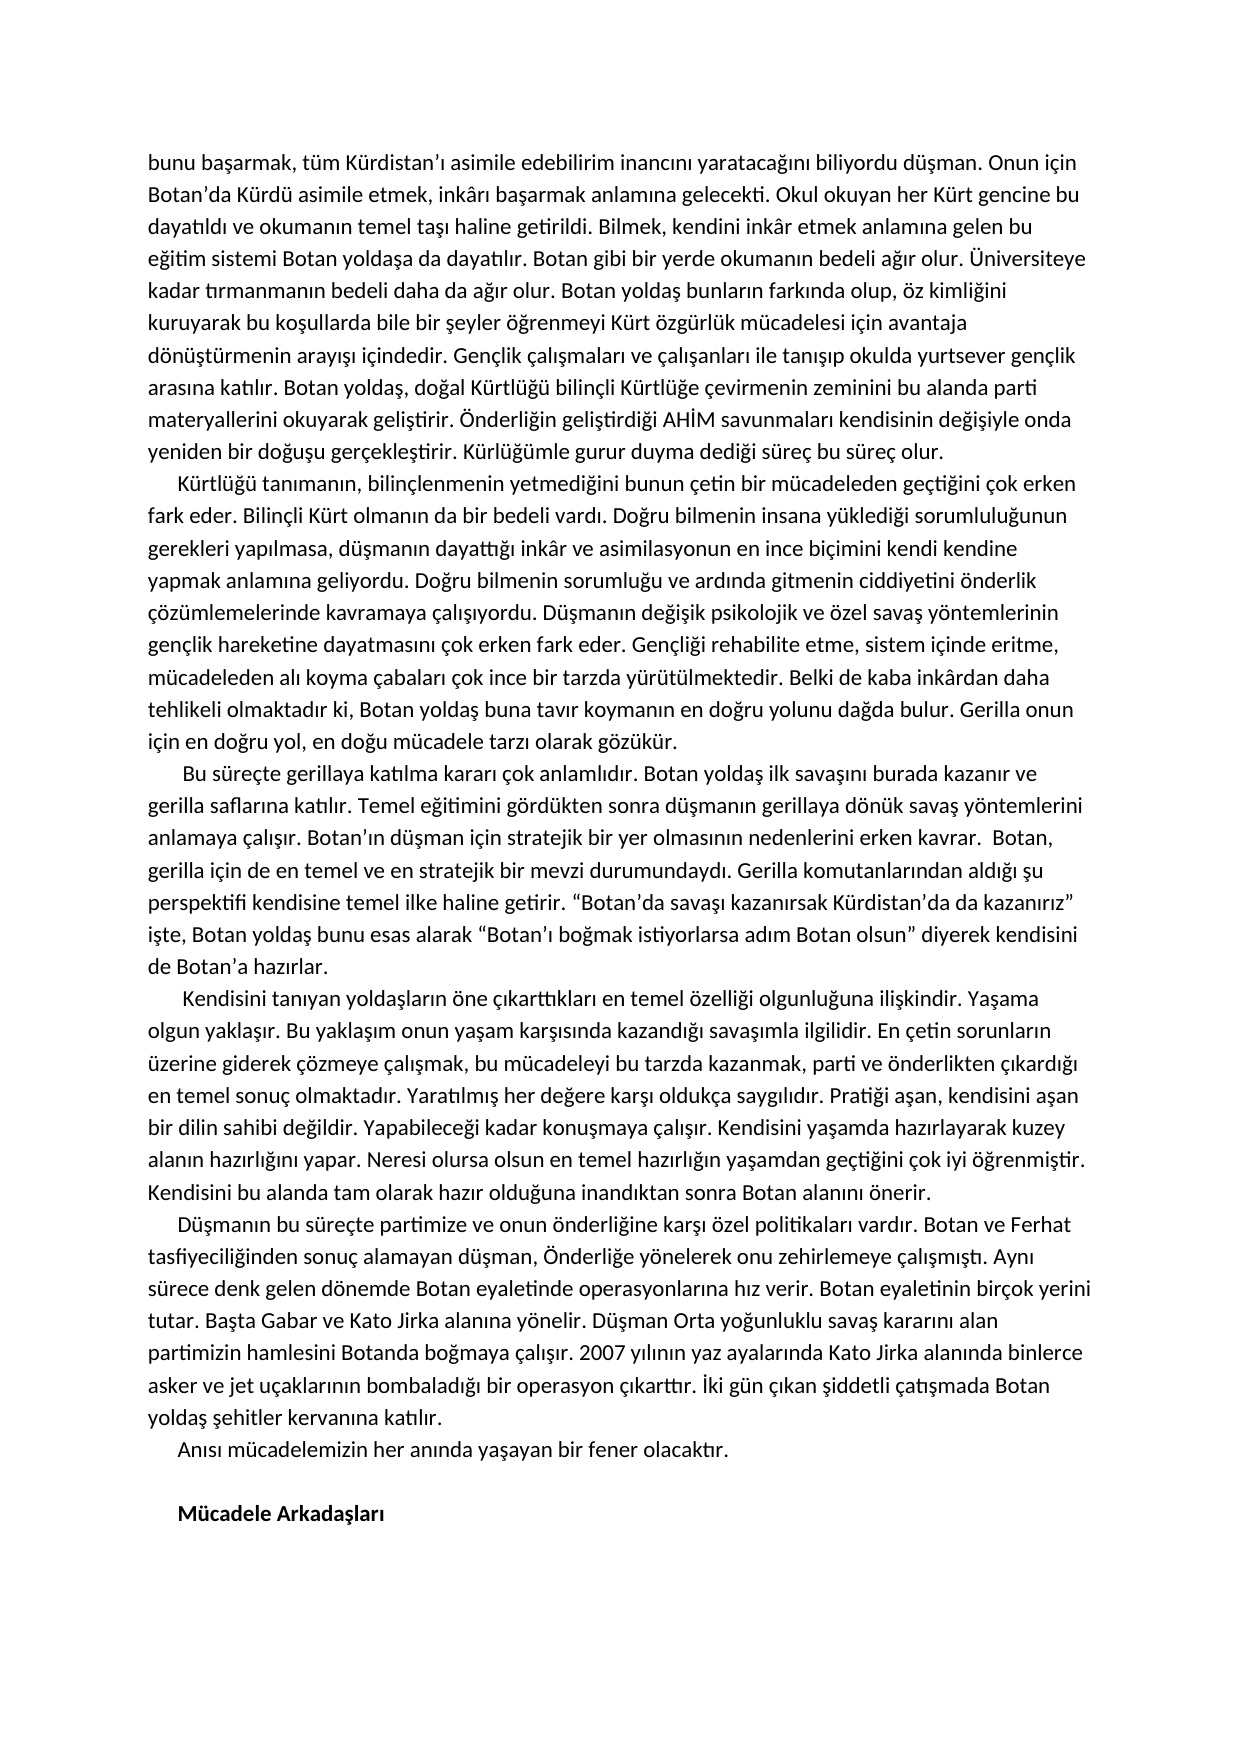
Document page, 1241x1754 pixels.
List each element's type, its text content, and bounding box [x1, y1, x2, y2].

text Düşmanın bu süreçte partimize ve onun önderliğine karşı özel politikaları vardır. Botan ve Ferhat tasfiyeciliğinden sonuç alamayan düşman, Önderliğe yönelerek onu zehirlemeye çalışmıştı. Aynı sürece denk gelen dönemde Botan eyaletinde operasyonlarına hız verir. Botan eyaletinin birçok yerini tutar. Başta Gabar ve Kato Jirka alanına yönelir. Düşman Orta yoğunluklu savaş kararını alan partimizin hamlesini Botanda boğmaya çalışır. 2007 yılının yaz ayalarında Kato Jirka alanında binlerce asker ve jet uçaklarının bombaladığı bir operasyon çıkarttır. İki gün çıkan şiddetli çatışmada Botan yoldaş şehitler kervanına katılır. [148, 1210, 1093, 1431]
text Bu süreçte gerillaya katılma kararı çok anlamlıdır. Botan yoldaş ilk savaşını burada kazanır ve gerilla saflarına katılır. Temel eğitimini gördükten sonra düşmanın gerillaya dönük savaş yöntemlerini anlamaya çalışır. Botan’ın düşman için stratejik bir yer olmasının nedenlerini erken kavrar. Botan, gerilla için de en temel ve en stratejik bir mevzi durumundaydı. Gerilla komutanlarından aldığı şu perspektifi kendisine temel ilke haline getirir. “Botan’da savaşı kazanırsak Kürdistan’da da kazanırız” işte, Botan yoldaş bunu esas alarak “Botan’ı boğmak istiyorlarsa adım Botan olsun” diyerek kendisini de Botan’a hazırlar. [148, 759, 1093, 980]
text Kendisini tanıyan yoldaşların öne çıkarttıkları en temel özelliği olgunluğuna ilişkindir. Yaşama olgun yaklaşır. Bu yaklaşım onun yaşam karşısında kazandığı savaşımla ilgilidir. En çetin sorunların üzerine giderek çözmeye çalışmak, bu mücadeleyi bu tarzda kazanmak, parti ve önderlikten çıkardığı en temel sonuç olmaktadır. Yaratılmış her değere karşı oldukça saygılıdır. Pratiği aşan, kendisini aşan bir dilin sahibi değildir. Yapabileceği kadar konuşmaya çalışır. Kendisini yaşamda hazırlayarak kuzey alanın hazırlığını yapar. Neresi olursa olsun en temel hazırlığın yaşamdan geçtiğini çok iyi öğrenmiştir. Kendisini bu alanda tam olarak hazır olduğuna inandıktan sonra Botan alanını önerir. [148, 984, 1093, 1206]
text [148, 148, 1093, 465]
text Kürtlüğü tanımanın, bilinçlenmenin yetmediğini bunun çetin bir mücadeleden geçtiğini çok erken fark eder. Bilinçli Kürt olmanın da bir bedeli vardı. Doğru bilmenin insana yüklediği sorumluluğunun gerekleri yapılmasa, düşmanın dayattığı inkâr ve asimilasyonun en ince biçimini kendi kendine yapmak anlamına geliyordu. Doğru bilmenin sorumluğu ve ardında gitmenin ciddiyetini önderlik çözümlemelerinde kavramaya çalışıyordu. Düşmanın değişik psikolojik ve özel savaş yöntemlerinin gençlik hareketine dayatmasını çok erken fark eder. Gençliği rehabilite etme, sistem içinde eritme, mücadeleden alı koyma çabaları çok ince bir tarzda yürütülmektedir. Belki de kaba inkârdan daha tehlikeli olmaktadır ki, Botan yoldaş buna tavır koymanın en doğru yolunu dağda bulur. Gerilla onun için en doğru yol, en doğu mücadele tarzı olarak gözükür. [148, 469, 1093, 755]
text Anısı mücadelemizin her anında yaşayan bir fener olacaktır. [148, 1435, 1093, 1463]
text Mücadele Arkadaşları [148, 1499, 1093, 1527]
